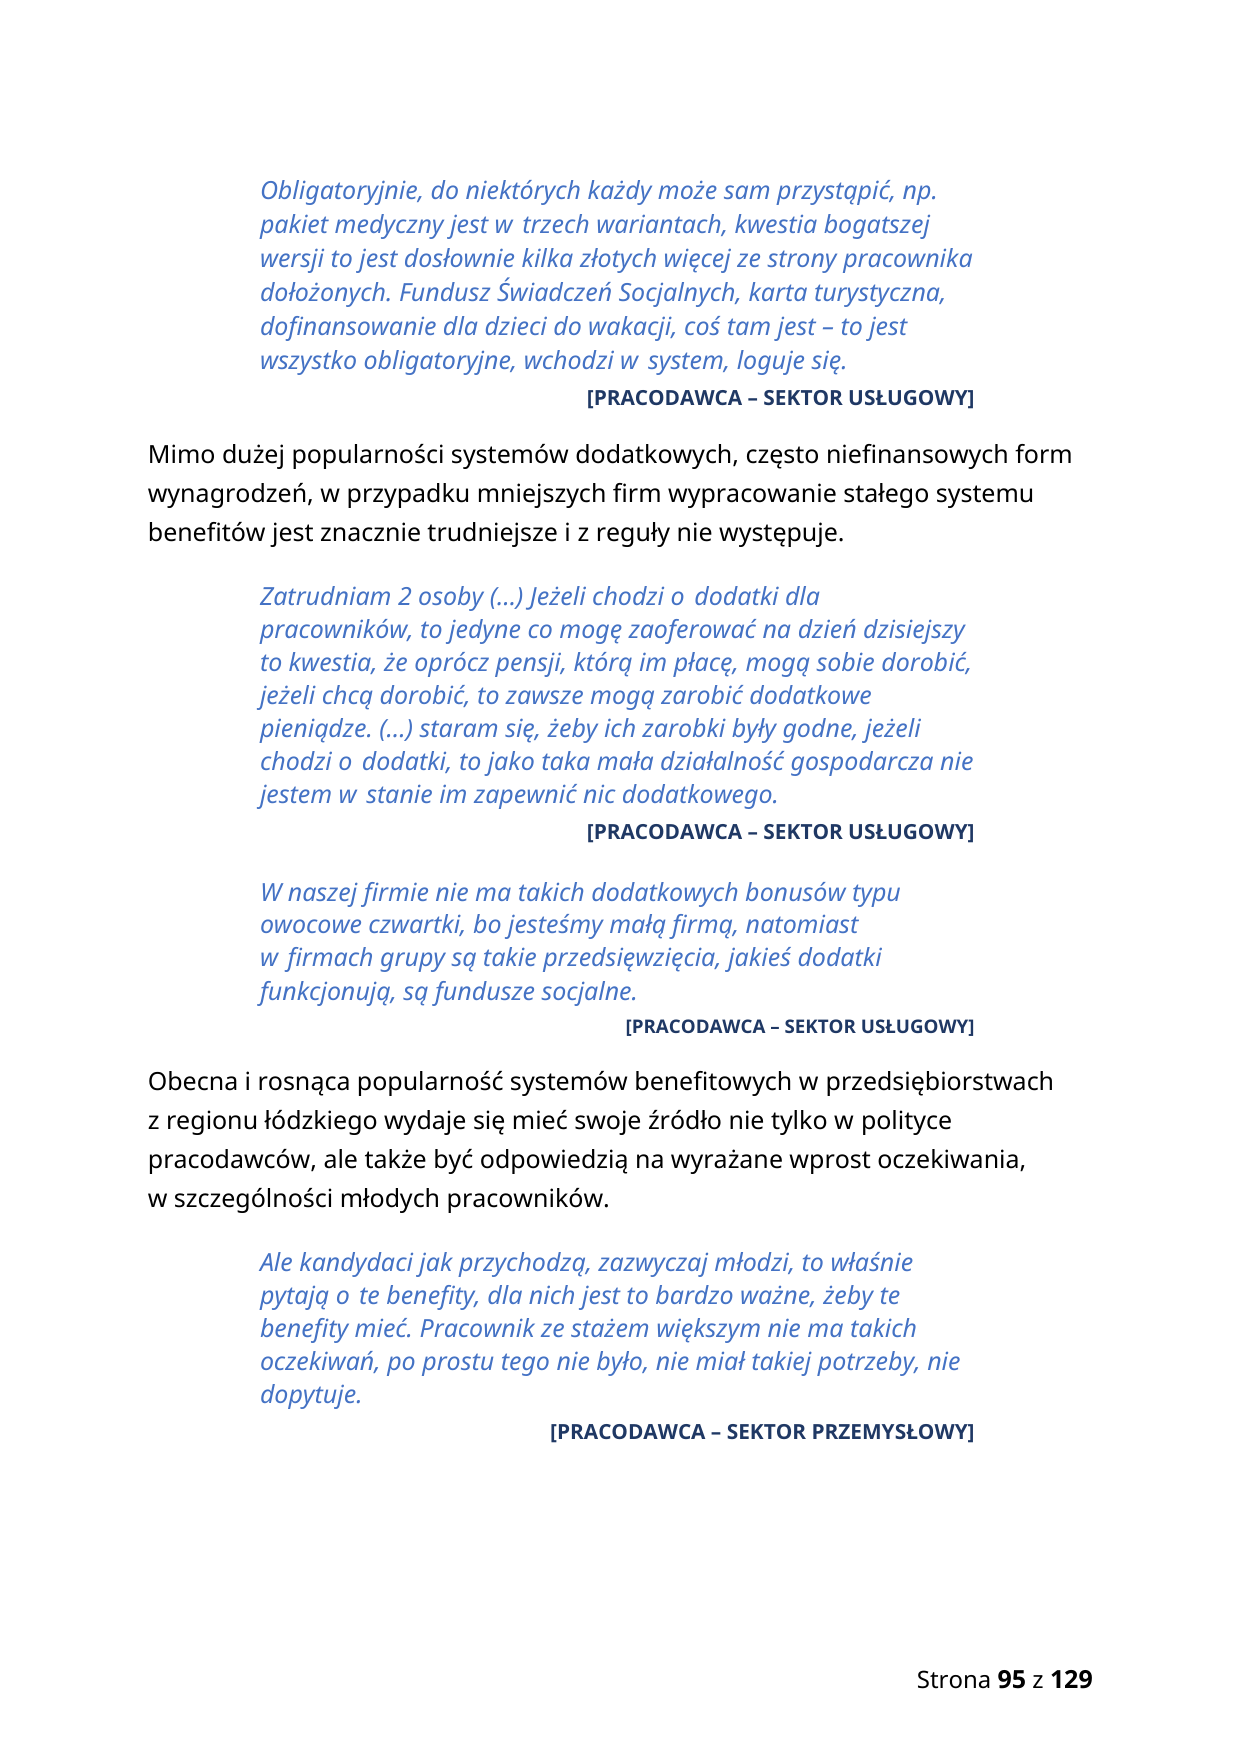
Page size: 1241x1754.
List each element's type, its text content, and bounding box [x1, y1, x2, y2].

text W naszej firmie nie ma takich dodatkowych bonusów typu owocowe czwartki, bo jesteśmy małą firmą, natomiast w firmach grupy są takie przedsięwzięcia, jakieś dodatki funkcjonują, są fundusze socjalne. [260, 875, 980, 1007]
text Mimo dużej popularności systemów dodatkowych, często niefinansowych form wynagrodzeń, w przypadku mniejszych firm wypracowanie stałego systemu benefitów jest znacznie trudniejsze i z reguły nie występuje. [148, 437, 1093, 549]
text [PRACODAWCA – SEKTOR USŁUGOWY] [148, 1013, 974, 1039]
text Zatrudniam 2 osoby (…) Jeżeli chodzi o dodatki dla pracowników, to jedyne co mogę zaoferować na dzień dzisiejszy to kwestia, że oprócz pensji, którą im płacę, mogą sobie dorobić, jeżeli chcą dorobić, to zawsze mogą zarobić dodatkowe pieniądze. (…) staram się, żeby ich zarobki były godne, jeżeli chodzi o dodatki, to jako taka mała działalność gospodarcza nie jestem w stanie im zapewnić nic dodatkowego. [260, 579, 980, 811]
text Obecna i rosnąca popularność systemów benefitowych w przedsiębiorstwach z regionu łódzkiego wydaje się mieć swoje źródło nie tylko w polityce pracodawców, ale także być odpowiedzią na wyrażane wprost oczekiwania, w szczególności młodych pracowników. [148, 1063, 1093, 1215]
text Ale kandydaci jak przychodzą, zazwyczaj młodzi, to właśnie pytają o te benefity, dla nich jest to bardzo ważne, żeby te benefity mieć. Pracownik ze stażem większym nie ma takich oczekiwań, po prostu tego nie było, nie miał takiej potrzeby, nie dopytuje. [260, 1245, 980, 1411]
text [PRACODAWCA – SEKTOR PRZEMYSŁOWY] [148, 1417, 974, 1445]
text [PRACODAWCA – SEKTOR USŁUGOWY] [148, 383, 974, 412]
text Obligatoryjnie, do niektórych każdy może sam przystąpić, np. pakiet medyczny jest w trzech wariantach, kwestia bogatszej wersji to jest dosłownie kilka złotych więcej ze strony pracownika dołożonych. Fundusz Świadczeń Socjalnych, karta turystyczna, dofinansowanie dla dzieci do wakacji, coś tam jest – to jest wszystko obligatoryjne, wchodzi w system, loguje się. [260, 173, 980, 377]
text [PRACODAWCA – SEKTOR USŁUGOWY] [148, 817, 974, 846]
